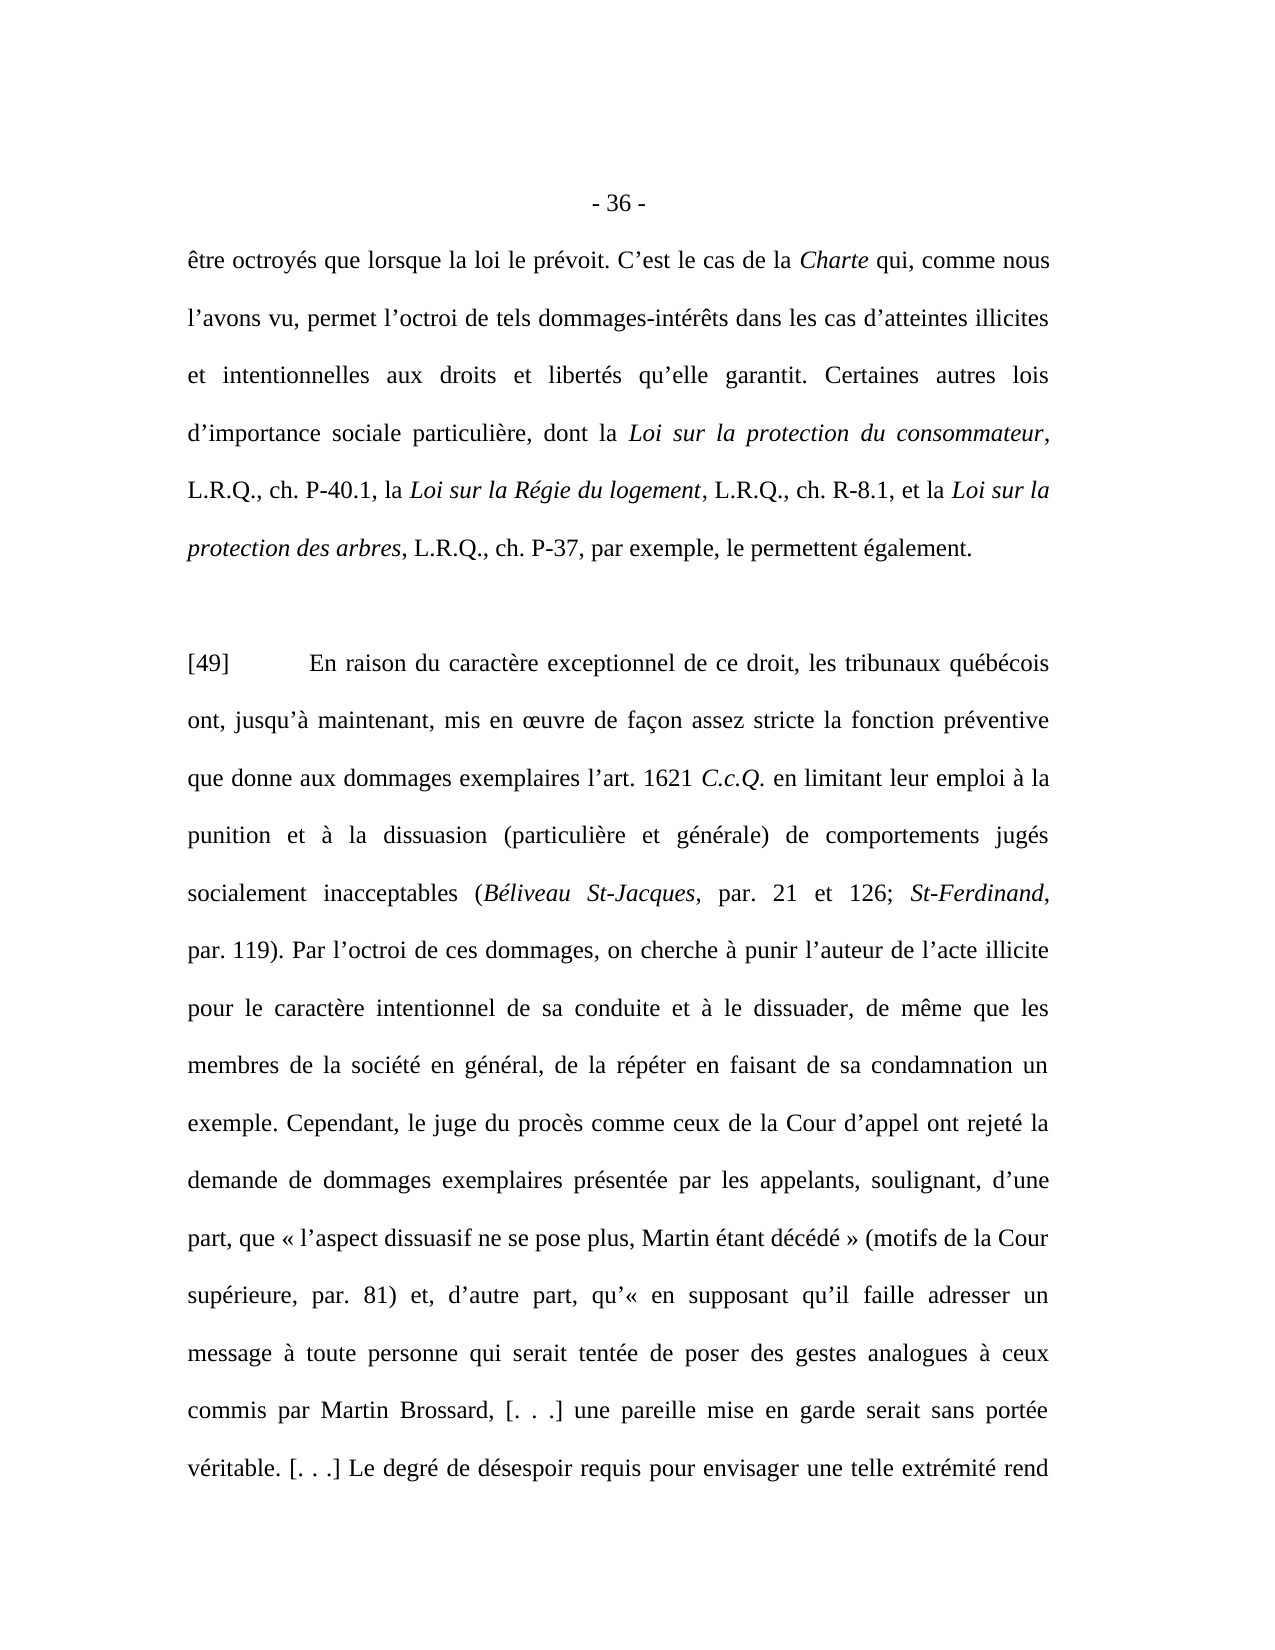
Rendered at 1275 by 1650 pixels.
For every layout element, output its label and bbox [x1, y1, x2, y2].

list [187, 245, 1050, 561]
list [187, 648, 1050, 1481]
